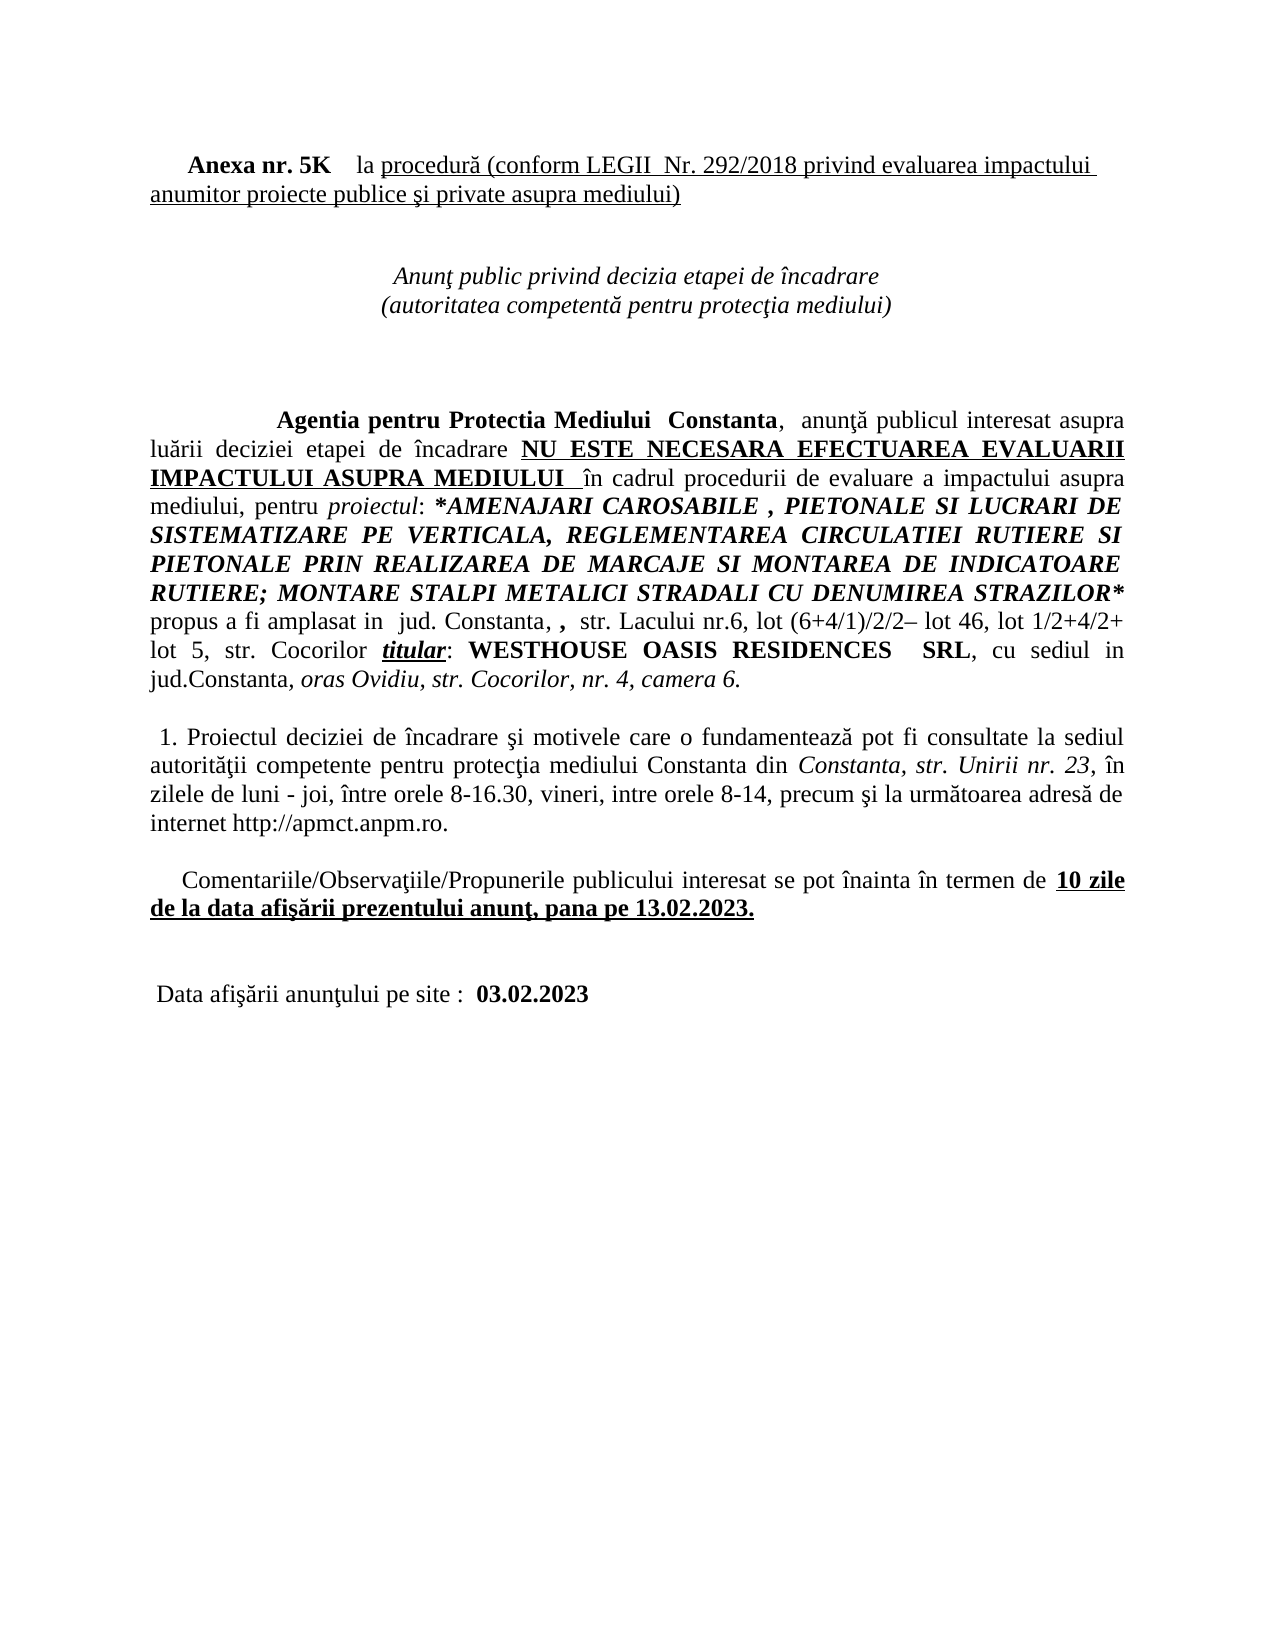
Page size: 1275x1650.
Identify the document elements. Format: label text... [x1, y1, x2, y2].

text Agentia pentru Protectia Mediului Constanta, anunţă publicul interesat asupra luării deciziei etapei de încadrare NU ESTE NECESARA EFECTUAREA EVALUARII IMPACTULUI ASUPRA MEDIULUI în cadrul procedurii de evaluare a impactului asupra mediului, pentru proiectul: *AMENAJARI CAROSABILE , PIETONALE SI LUCRARI DE SISTEMATIZARE PE VERTICALA, REGLEMENTAREA CIRCULATIEI RUTIERE SI PIETONALE PRIN REALIZAREA DE MARCAJE SI MONTAREA DE INDICATOARE RUTIERE; MONTARE STALPI METALICI STRADALI CU DENUMIREA STRAZILOR* propus a fi amplasat in jud. Constanta, , str. Lacului nr.6, lot (6+4/1)/2/2– lot 46, lot 1/2+4/2+ lot 5, str. Cocorilor titular: WESTHOUSE OASIS RESIDENCES SRL, cu sediul in jud.Constanta, oras Ovidiu, str. Cocorilor, nr. 4, camera 6. [150, 405, 1125, 693]
text Anunţ public privind decizia etapei de încadrare [150, 261, 1125, 290]
text Data afişării anunţului pe site : 03.02.2023 [150, 979, 1125, 1008]
text Comentariile/Observaţiile/Propunerile publicului interesat se pot înainta în termen de 10 zile de la data afişării prezentului anunţ, pana pe 13.02.2023. [150, 865, 1125, 922]
text Anexa nr. 5K la procedură (conform LEGII Nr. 292/2018 privind evaluarea impactului anumitor proiecte publice şi private asupra mediului) [150, 150, 1125, 207]
text (autoritatea competentă pentru protecţia mediului) [150, 290, 1125, 319]
text 1. Proiectul deciziei de încadrare şi motivele care o fundamentează pot fi consultate la sediul autorităţii competente pentru protecţia mediului Constanta din Constanta, str. Unirii nr. 23, în zilele de luni - joi, între orele 8-16.30, vineri, intre orele 8-14, precum şi la următoarea adresă de internet http://apmct.anpm.ro. [150, 722, 1125, 837]
